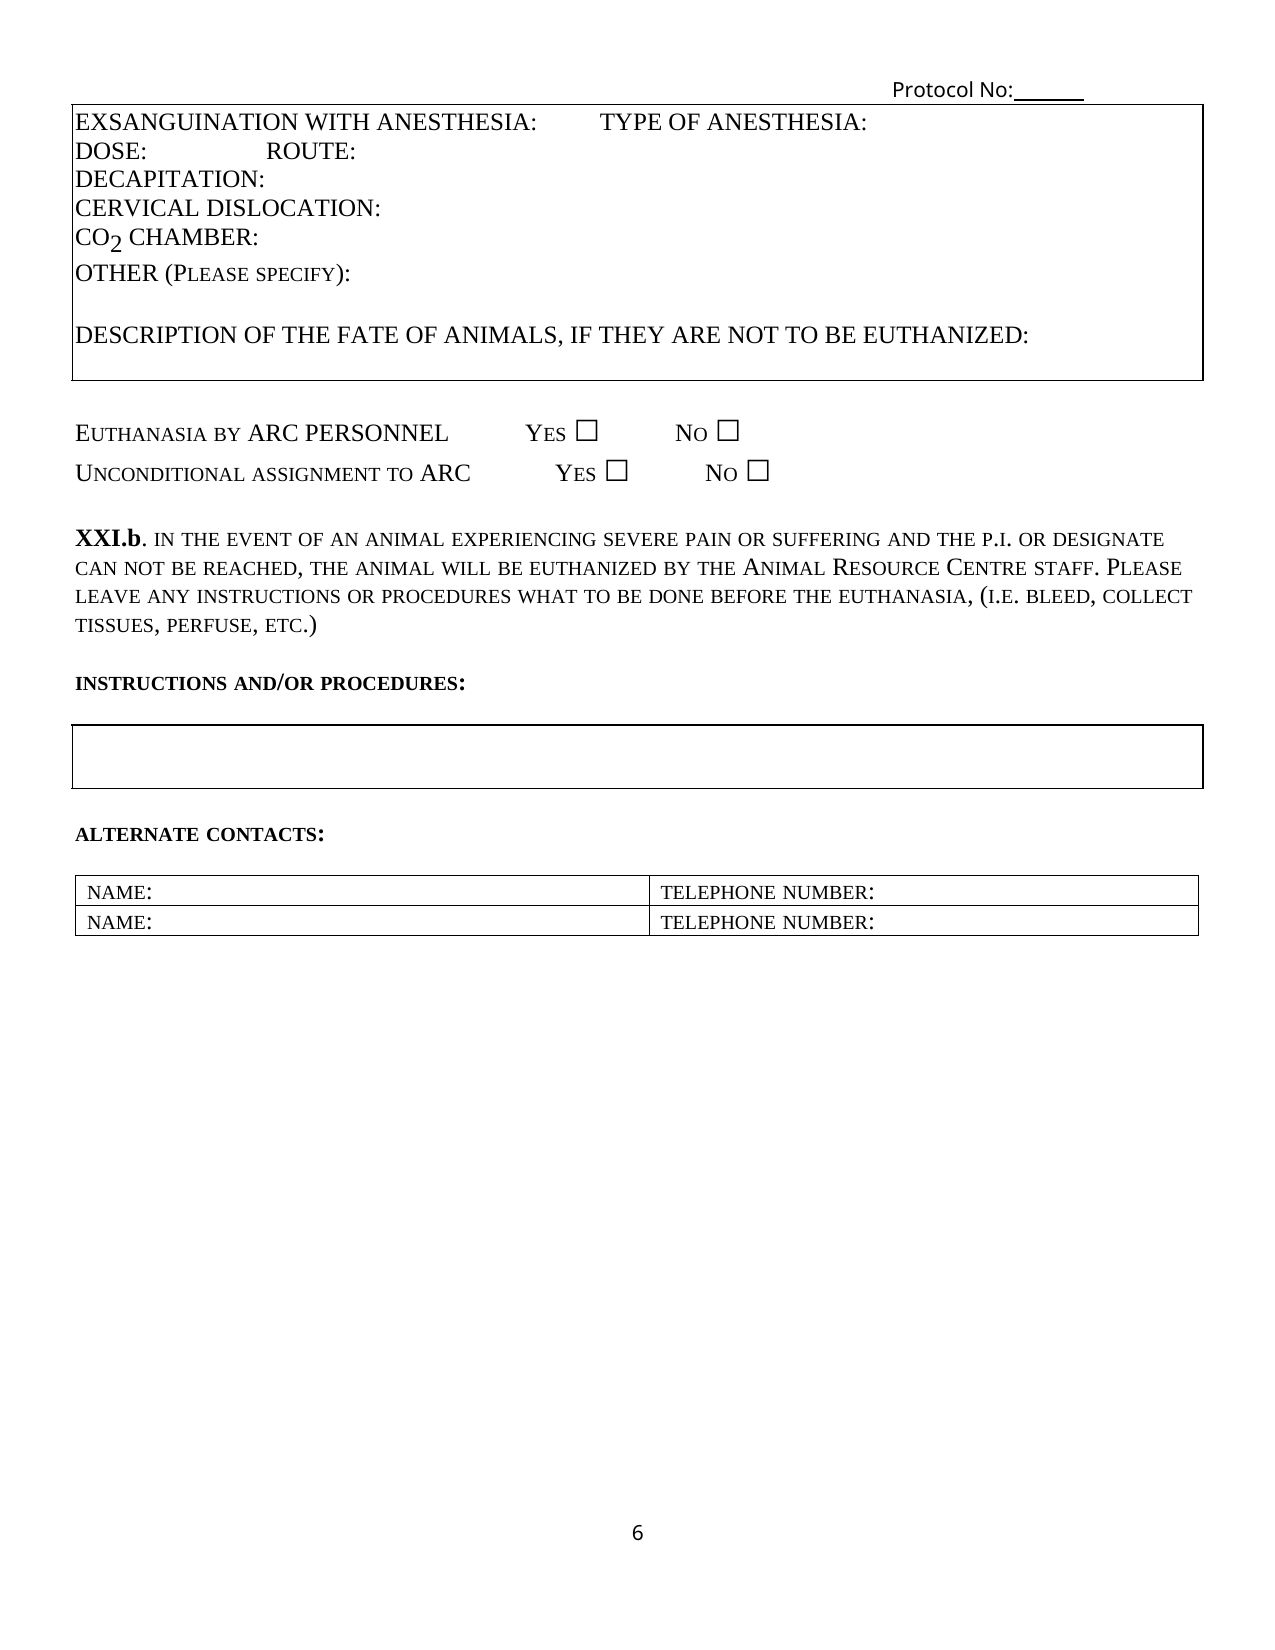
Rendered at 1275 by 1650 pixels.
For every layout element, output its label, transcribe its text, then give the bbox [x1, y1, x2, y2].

text instructions and/or procedures: [75, 667, 1200, 696]
table_header name: [76, 876, 649, 905]
text CERVICAL DISLOCATION: [75, 193, 1200, 222]
text Unconditional assignment to ARC Yes No [75, 450, 1200, 489]
text DESCRIPTION OF THE FATE OF ANIMALS, IF THEY ARE NOT TO BE EUTHANIZED: [75, 320, 1200, 349]
text DECAPITATION: [75, 164, 1200, 193]
text Euthanasia by ARC PERSONNEL Yes No [75, 410, 1200, 450]
table_cell name: [76, 906, 649, 935]
table_header telephone number: [650, 876, 1198, 905]
text XXI.b. in the event of an animal experiencing severe pain or suffering and the p.i. or designate can not be reached, the animal will be euthanized by the Animal Resource Centre staff. Please leave any instructions or procedures what to be done before the euthanasia, (i.e. bleed, collect tissues, perfuse, etc.) [75, 523, 1200, 638]
text CO2 CHAMBER: [75, 222, 1200, 258]
text alternate contacts: [75, 818, 1200, 847]
text OTHER (Please specify): [75, 258, 1200, 287]
text EXSANGUINATION WITH ANESTHESIA: TYPE OF ANESTHESIA: [73, 105, 1202, 136]
text DOSE: ROUTE: [75, 136, 1200, 164]
table_cell telephone number: [650, 906, 1198, 935]
